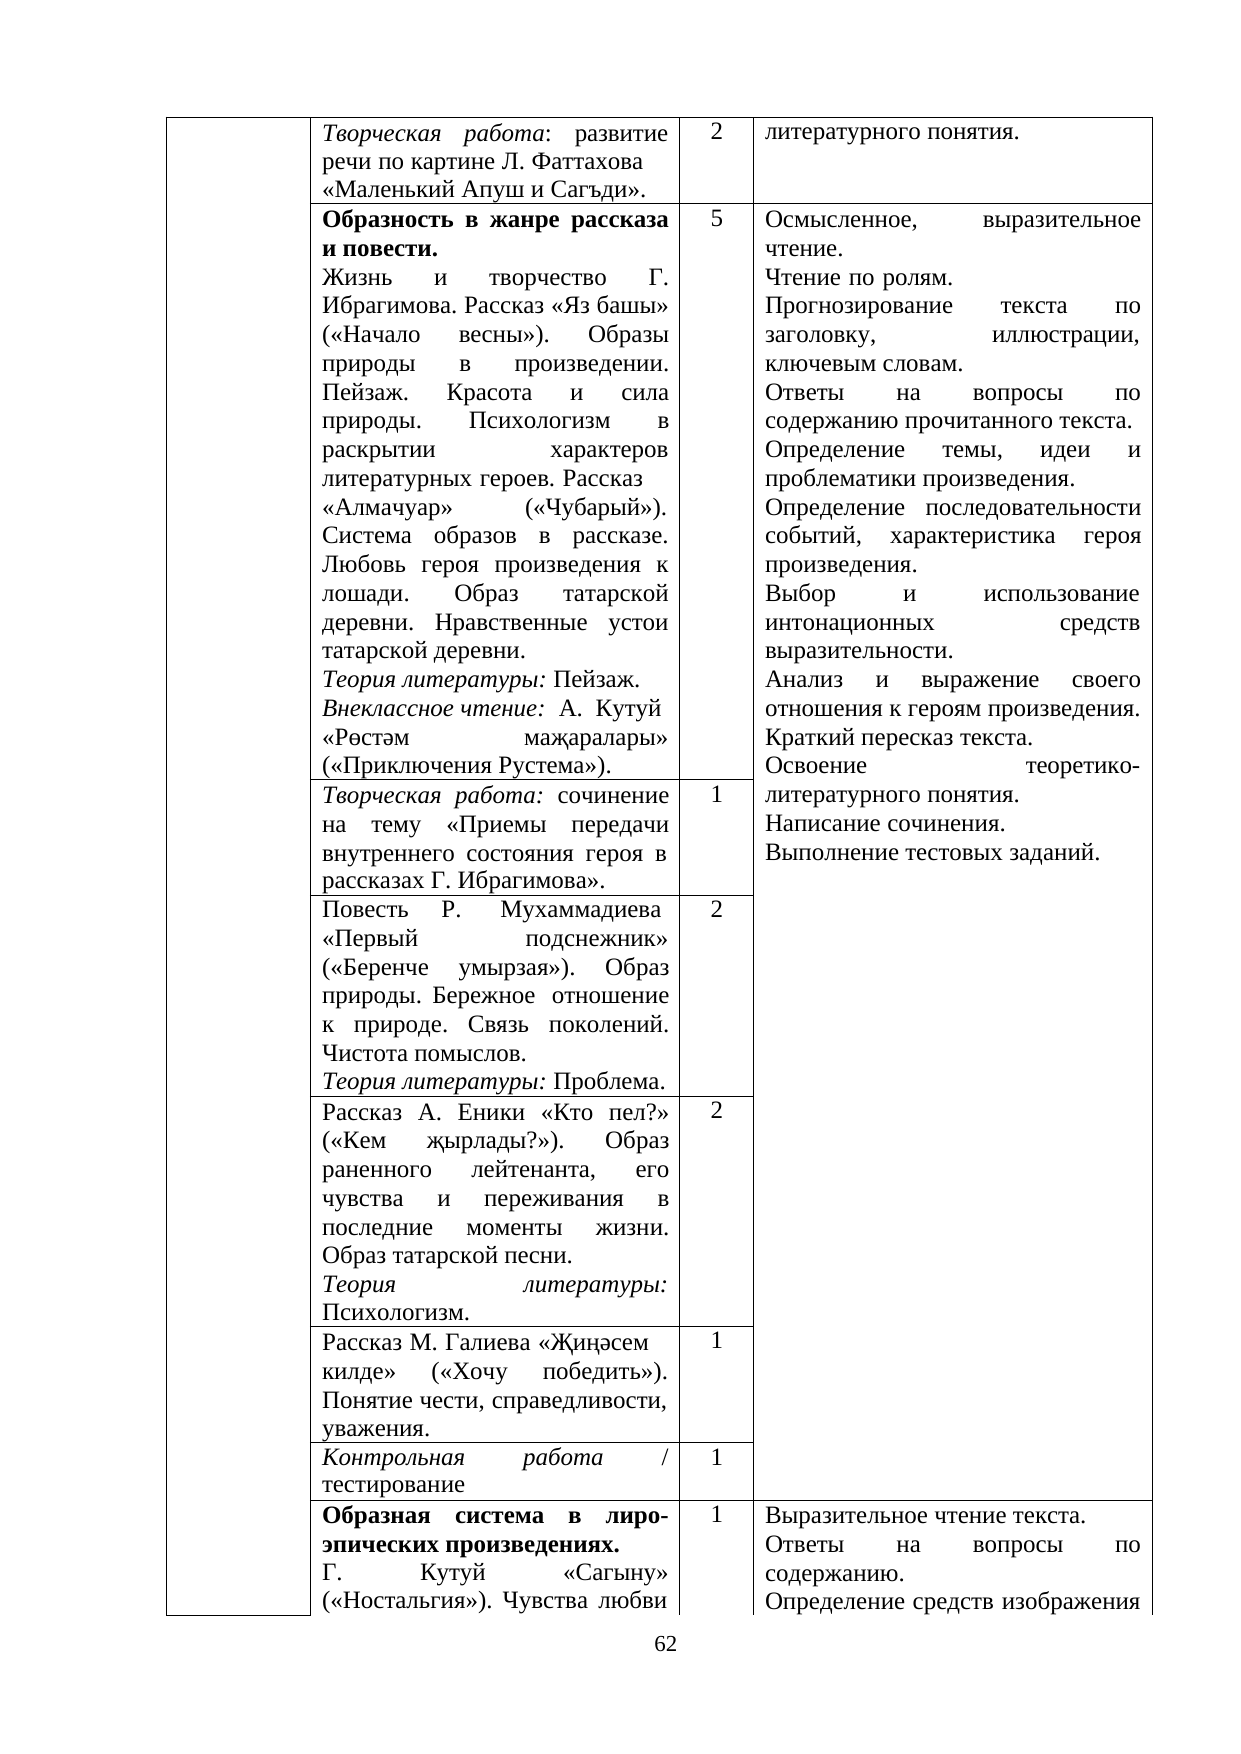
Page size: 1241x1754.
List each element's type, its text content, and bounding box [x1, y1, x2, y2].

table_cell Повесть Р. Мухаммадиева «Первый подснежник» («Беренче умырзая»). Образ природы. Бережное отношение к природе. Связь поколений. Чистота помыслов. Теория литературы: Проблема. [311, 896, 679, 1096]
table_header 2 [680, 118, 753, 203]
table_cell 1 [680, 1327, 753, 1442]
table_cell Осмысленное, выразительное чтение. Чтение по ролям. Прогнозирование текста по заголовку, иллюстрации, ключевым словам. Ответы на вопросы по содержанию прочитанного текста. Определение темы, идеи и проблематики произведения. Определение последовательности событий, характеристика героя произведения. Выбор и использование интонационных средств выразительности. Анализ и выражение своего отношения к героям произведения. Краткий пересказ текста. Освоение теоретико- литературного понятия. Написание сочинения. Выполнение тестовых заданий. [754, 204, 1152, 1499]
table_header [167, 118, 310, 1615]
table_cell 1 [680, 780, 753, 894]
table_header литературного понятия. [754, 118, 1152, 203]
table_cell Контрольная работа / тестирование [311, 1443, 679, 1499]
table_cell Образность в жанре рассказа и повести. Жизнь и творчество Г. Ибрагимова. Рассказ «Яз башы» («Начало весны»). Образы природы в произведении. Пейзаж. Красота и сила природы. Психологизм в раскрытии характеров литературных героев. Рассказ «Алмачуар» («Чубарый»). Система образов в рассказе. Любовь героя произведения к лошади. Образ татарской деревни. Нравственные устои татарской деревни. Теория литературы: Пейзаж. Внеклассное чтение: А. Кутуй «Рөстәм маҗаралары» («Приключения Рустема»). [311, 204, 679, 779]
table_cell 2 [680, 896, 753, 1096]
table_cell 2 [680, 1097, 753, 1326]
table_header Творческая работа: развитие речи по картине Л. Фаттахова «Маленький Апуш и Сагъди». [311, 118, 679, 203]
table_cell 5 [680, 204, 753, 779]
table_cell Рассказ А. Еники «Кто пел?» («Кем җырлады?»). Образ раненного лейтенанта, его чувства и переживания в последние моменты жизни. Образ татарской песни. Теория литературы: Психологизм. [311, 1097, 679, 1326]
table_cell Образная система в лиро- эпических произведениях. Г. Кутуй «Сагыну» («Ностальгия»). Чувства любви [311, 1501, 679, 1615]
table_cell Выразительное чтение текста. Ответы на вопросы по содержанию. Определение средств изображения [754, 1501, 1152, 1615]
table_cell Творческая работа: сочинение на тему «Приемы передачи внутреннего состояния героя в рассказах Г. Ибрагимова». [311, 780, 679, 894]
table_cell Рассказ М. Галиева «Җиңәсем килде» («Хочу победить»). Понятие чести, справедливости, уважения. [311, 1327, 679, 1442]
table_cell 1 [680, 1443, 753, 1499]
table_cell 1 [680, 1501, 753, 1615]
